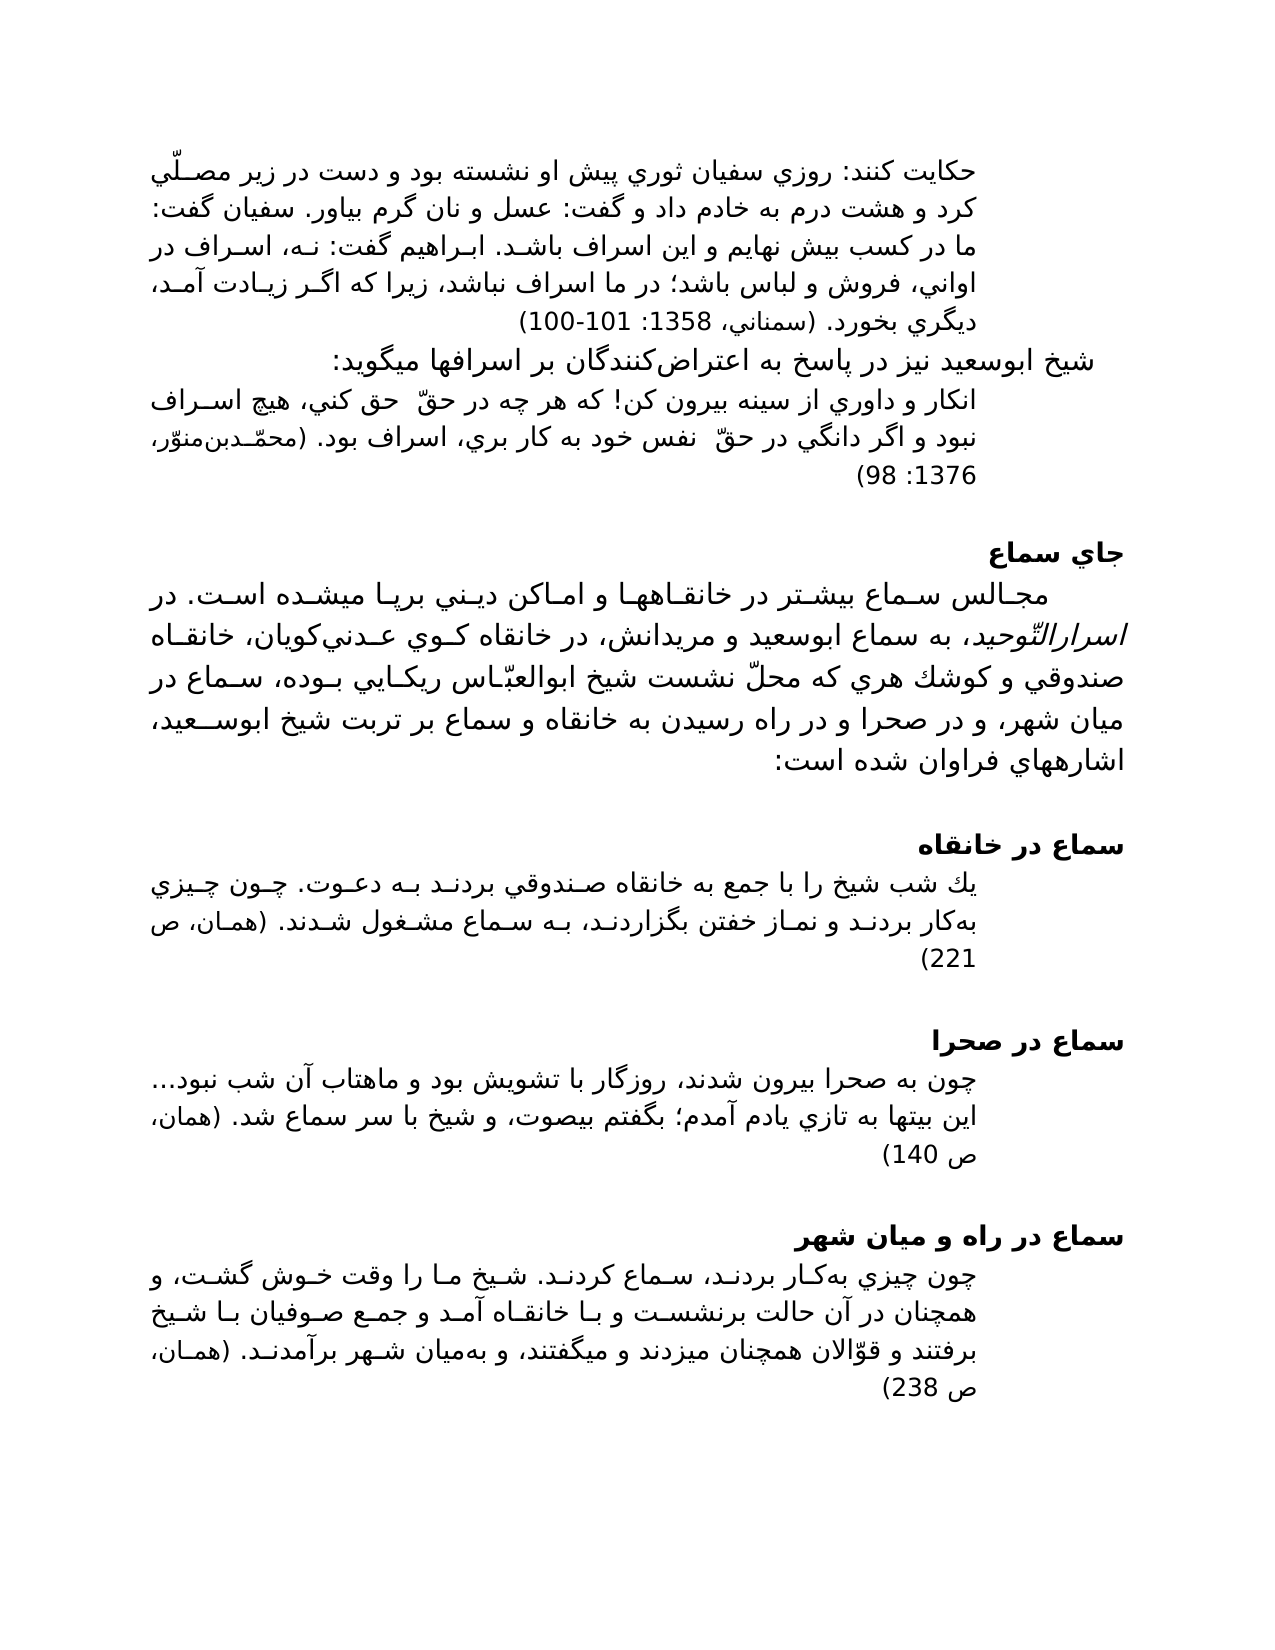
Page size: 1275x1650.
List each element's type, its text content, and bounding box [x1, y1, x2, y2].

subtitle سماع در صحرا [150, 1017, 1125, 1058]
subtitle سماع در خانقاه [150, 821, 1125, 862]
text انكار و داوري از سينه بيرون كن! كه هر چه در حقّ حق كني، هيچ اسراف نبود و اگر دانگي در حقّ نفس خود به كار بري، اسراف بود. (محمّدبن‌منوّر،1376: 98) [150, 379, 977, 492]
text چون به صحرا بيرون شدند،‌ روزگار با تشويش بود و ماهتاب آن شب نبود... اين بيتها به تازي يادم آمدم؛ بگفتم بيصوت، و شيخ با سر سماع شد. (همان، ص 140) [150, 1058, 977, 1171]
text چون چيزي به‌كار بردند،‌ سماع كردند. شيخ ما را وقت خوش گشت،‌ و همچنان در آن حالت برنشست و با خانقاه آمد و جمع صوفيان با شيخ برفتند و قوّالان همچنان ميزدند و ميگفتند، و به‌ميان شهر برآمدند. (همان،‌ ص 238) [150, 1254, 977, 1404]
text شيخ ابوسعيد نيز در پاسخ به اعتراض‌كنندگان بر اسرافها ميگويد: [150, 337, 1125, 379]
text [150, 150, 977, 337]
text يك شب شيخ را با جمع به خانقاه صندوقي بردند به دعوت. چون چيزي به‌كار بردند و نماز خفتن بگزاردند، به سماع مشغول شدند. (همان، ص 221) [150, 862, 977, 975]
subtitle سماع در راه و ميان شهر [150, 1212, 1125, 1254]
text مجالس سماع بيشتر در خانقاهها و اماكن ديني برپا ميشده است. در اسرارالتّوحيد، به سماع ابوسعيد و مريدانش، در خانقاه كوي عدني‌كويان، خانقاه صندوقي و كوشك هري كه محلّ نشست شيخ ابوالعبّاس ريكايي بوده،‌ سماع در ميان شهر، و در صحرا و در راه رسيدن به خانقاه و سماع بر تربت شيخ ابوسعيد، اشارههاي فراوان شده است: [150, 571, 1125, 779]
subtitle جاي سماع [150, 529, 1125, 571]
